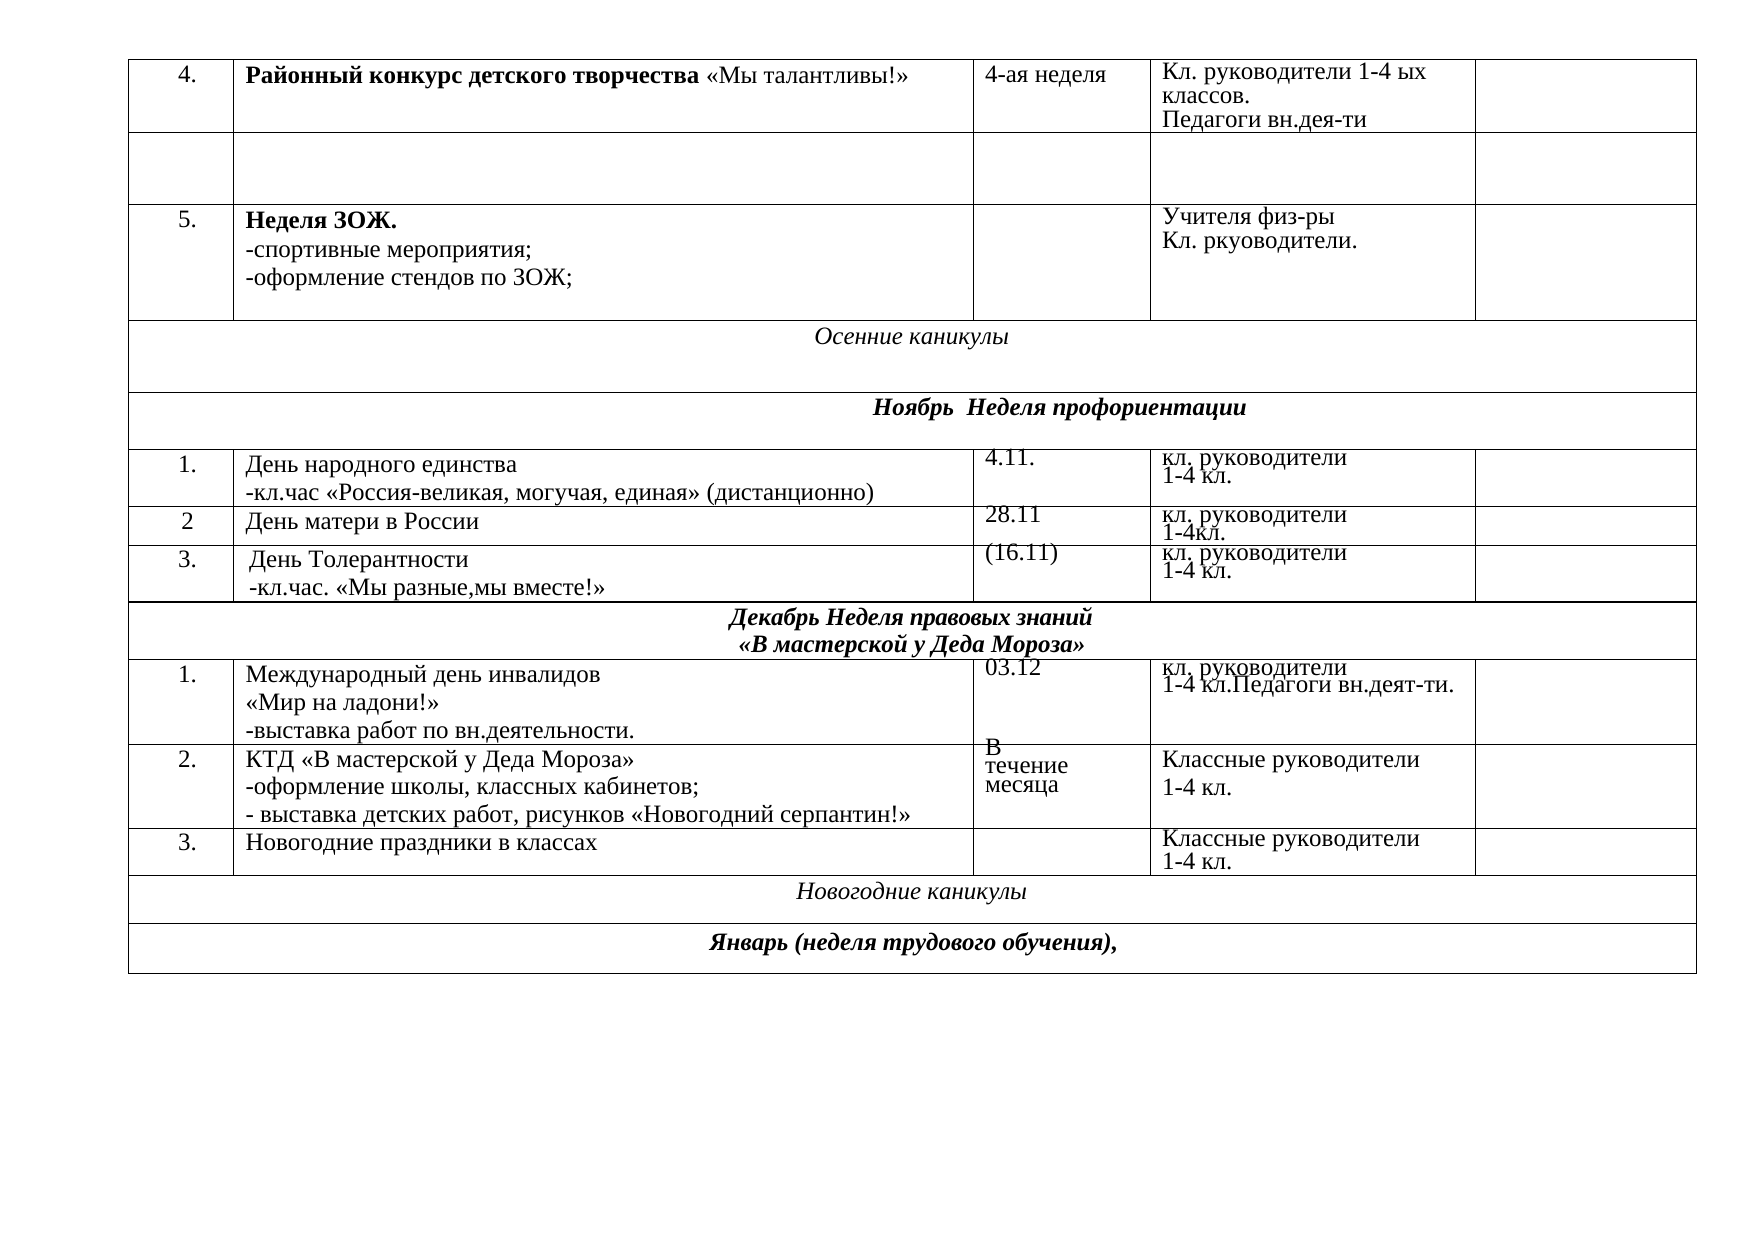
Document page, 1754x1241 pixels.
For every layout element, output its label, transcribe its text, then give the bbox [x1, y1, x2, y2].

table_cell кл. руководители 1-4кл. [1151, 507, 1475, 544]
table_cell [234, 133, 973, 204]
table_cell [129, 133, 233, 204]
table_cell [1476, 546, 1696, 601]
table_cell (16.11) [974, 546, 1150, 601]
table_cell Районный конкурс детского творчества «Мы талантливы!» [234, 60, 973, 132]
table_cell День народного единства -кл.час «Россия-великая, могучая, единая» (дистанционно) [234, 450, 973, 506]
table_cell 28.11 [974, 507, 1150, 544]
table_cell Учителя физ-ры Кл. ркуоводители. [1151, 205, 1475, 320]
table_cell 3. [129, 829, 233, 875]
table_cell [1476, 205, 1696, 320]
table_cell [974, 829, 1150, 875]
table_cell Международный день инвалидов «Мир на ладони!» -выставка работ по вн.деятельности. [234, 660, 973, 744]
table_cell [1476, 660, 1696, 744]
table_cell Новогодние праздники в классах [234, 829, 973, 875]
table_cell 3. [129, 546, 233, 601]
table_cell Кл. руководители 1-4 ых классов. Педагоги вн.дея-ти [1151, 60, 1475, 132]
table_cell [1476, 450, 1696, 506]
table_cell кл. руководители 1-4 кл.Педагоги вн.деят-ти. [1151, 660, 1475, 744]
table_cell [1476, 60, 1696, 132]
table_cell День Толерантности -кл.час. «Мы разные,мы вместе!» [234, 546, 973, 601]
table_cell В течение месяца [974, 745, 1150, 828]
table_cell Декабрь Неделя правовых знаний «В мастерской у Деда Мороза» [129, 603, 1696, 659]
table_cell 03.12 [974, 660, 1150, 744]
table_cell Неделя ЗОЖ. -спортивные мероприятия; -оформление стендов по ЗОЖ; [234, 205, 973, 320]
table_cell Классные руководители 1-4 кл. [1151, 829, 1475, 875]
table_cell [974, 133, 1150, 204]
table_cell День матери в России [234, 507, 973, 544]
table_cell 2 [129, 507, 233, 544]
table_cell [1476, 829, 1696, 875]
table_cell [974, 205, 1150, 320]
table_cell [1151, 133, 1475, 204]
table_cell Осенние каникулы [129, 321, 1696, 392]
table_cell Новогодние каникулы [129, 876, 1696, 923]
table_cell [129, 924, 1696, 973]
table_cell Ноябрь Неделя профориентации [129, 393, 1696, 449]
table_cell 1. [129, 660, 233, 744]
table_cell кл. руководители 1-4 кл. [1151, 546, 1475, 601]
table_cell 1. [129, 450, 233, 506]
table_cell 5. [129, 205, 233, 320]
table_cell КТД «В мастерской у Деда Мороза» -оформление школы, классных кабинетов; - выставка детских работ, рисунков «Новогодний серпантин!» [234, 745, 973, 828]
table_cell 2. [129, 745, 233, 828]
table_cell [1476, 745, 1696, 828]
table_cell [1476, 507, 1696, 544]
table_cell [1476, 133, 1696, 204]
table_cell кл. руководители 1-4 кл. [1151, 450, 1475, 506]
table_cell Классные руководители 1-4 кл. [1151, 745, 1475, 828]
table_cell 4. [129, 60, 233, 132]
table_cell 4-ая неделя [974, 60, 1150, 132]
table_cell 4.11. [974, 450, 1150, 506]
